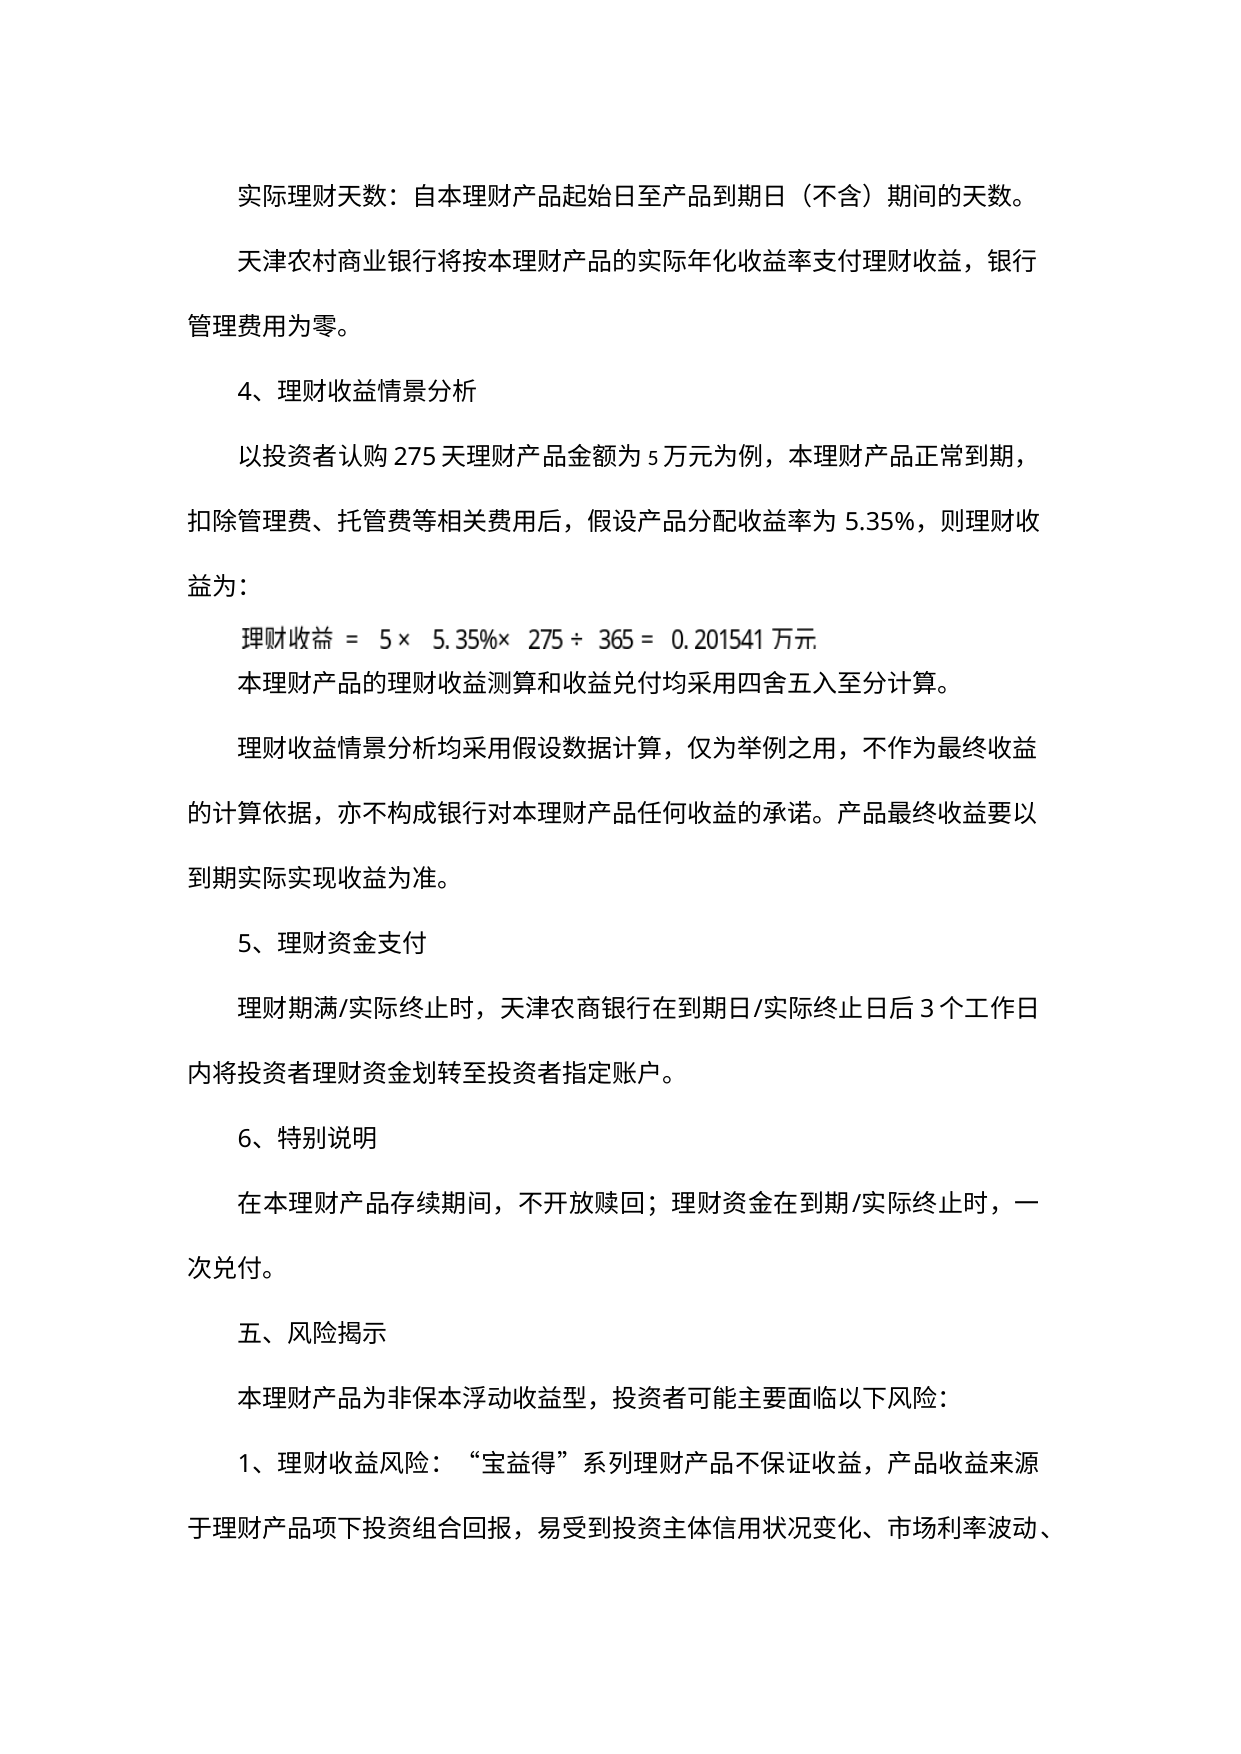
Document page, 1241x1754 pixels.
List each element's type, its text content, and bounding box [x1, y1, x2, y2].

text 天津农村商业银行将按本理财产品的实际年化收益率支付理财收益，银行管理费用为零。 [187, 227, 1040, 357]
text 4、理财收益情景分析 [187, 357, 1040, 422]
text 在本理财产品存续期间，不开放赎回；理财资金在到期/实际终止时，一次兑付。 [187, 1169, 1040, 1299]
text 本理财产品的理财收益测算和收益兑付均采用四舍五入至分计算。 [187, 649, 1040, 714]
text 理财期满/实际终止时，天津农商银行在到期日/实际终止日后3个工作日内将投资者理财资金划转至投资者指定账户。 [187, 974, 1040, 1104]
text 本理财产品为非保本浮动收益型，投资者可能主要面临以下风险： [187, 1364, 1040, 1429]
text 实际理财天数：自本理财产品起始日至产品到期日（不含）期间的天数。 [187, 162, 1040, 227]
text 五、风险揭示 [187, 1299, 1040, 1364]
text 理财收益情景分析均采用假设数据计算，仅为举例之用，不作为最终收益的计算依据，亦不构成银行对本理财产品任何收益的承诺。产品最终收益要以到期实际实现收益为准。 [187, 714, 1040, 909]
text 以投资者认购275天理财产品金额为5万元为例，本理财产品正常到期，扣除管理费、托管费等相关费用后，假设产品分配收益率为5.35%，则理财收益为： [187, 422, 1040, 617]
text 6、特别说明 [187, 1104, 1040, 1169]
text 5、理财资金支付 [187, 909, 1040, 974]
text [187, 1429, 1040, 1559]
